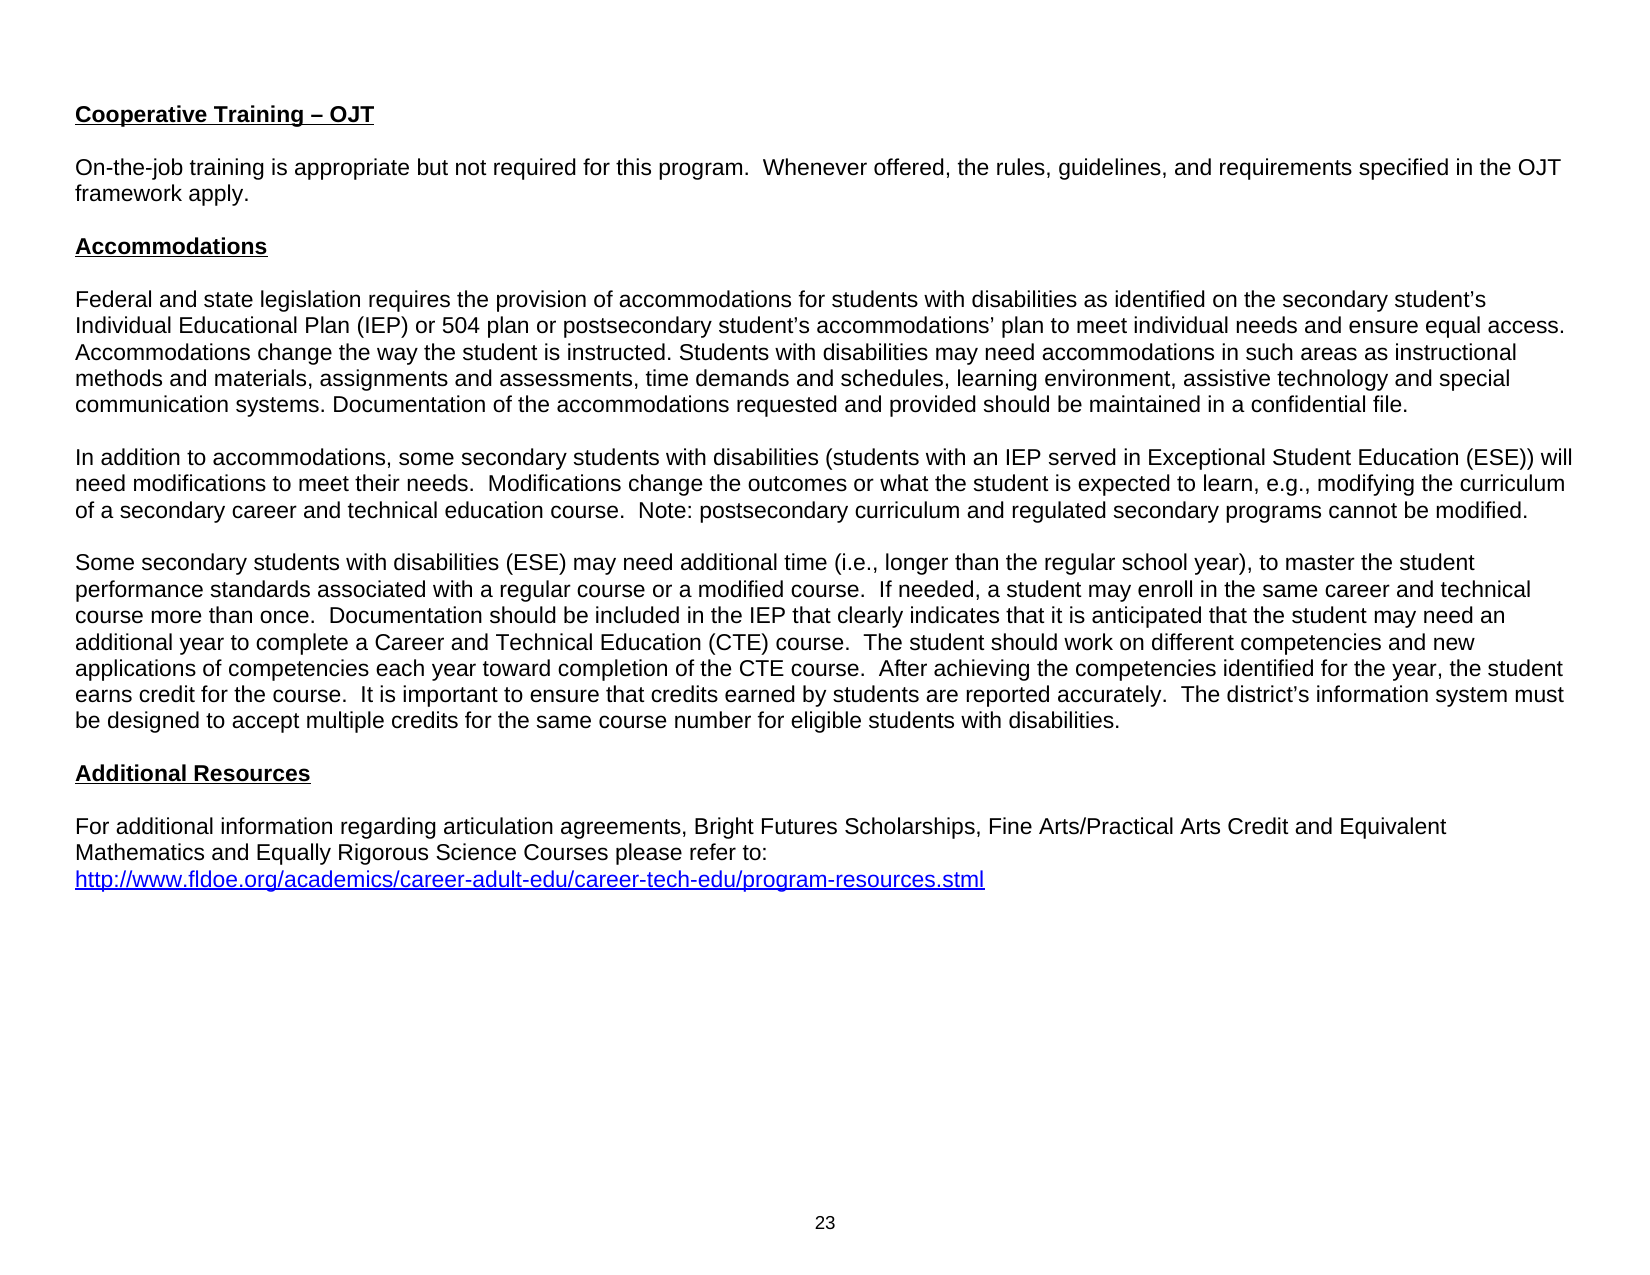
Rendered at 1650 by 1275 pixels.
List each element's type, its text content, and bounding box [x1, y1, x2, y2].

text On-the-job training is appropriate but not required for this program. Whenever offered, the rules, guidelines, and requirements specified in the OJT framework apply. [75, 154, 1575, 207]
subtitle Cooperative Training – OJT [75, 101, 1575, 128]
text Additional Resources [75, 760, 1575, 787]
text For additional information regarding articulation agreements, Bright Futures Scholarships, Fine Arts/Practical Arts Credit and Equivalent Mathematics and Equally Rigorous Science Courses please refer to: [75, 813, 1575, 866]
text http://www.fldoe.org/academics/career-adult-edu/career-tech-edu/program-resources.stml [75, 866, 1575, 892]
subtitle Accommodations [75, 233, 1575, 259]
text Federal and state legislation requires the provision of accommodations for students with disabilities as identified on the secondary student’s Individual Educational Plan (IEP) or 504 plan or postsecondary student’s accommodations’ plan to meet individual needs and ensure equal access. Accommodations change the way the student is instructed. Students with disabilities may need accommodations in such areas as instructional methods and materials, assignments and assessments, time demands and schedules, learning environment, assistive technology and special communication systems. Documentation of the accommodations requested and provided should be maintained in a confidential file. [75, 286, 1575, 418]
text In addition to accommodations, some secondary students with disabilities (students with an IEP served in Exceptional Student Education (ESE)) will need modifications to meet their needs. Modifications change the outcomes or what the student is expected to learn, e.g., modifying the curriculum of a secondary career and technical education course. Note: postsecondary curriculum and regulated secondary programs cannot be modified. [75, 444, 1575, 523]
text Some secondary students with disabilities (ESE) may need additional time (i.e., longer than the regular school year), to master the student performance standards associated with a regular course or a modified course. If needed, a student may enroll in the same career and technical course more than once. Documentation should be included in the IEP that clearly indicates that it is anticipated that the student may need an additional year to complete a Career and Technical Education (CTE) course. The student should work on different competencies and new applications of competencies each year toward completion of the CTE course. After achieving the competencies identified for the year, the student earns credit for the course. It is important to ensure that credits earned by students are reported accurately. The district’s information system must be designed to accept multiple credits for the same course number for eligible students with disabilities. [75, 549, 1575, 734]
